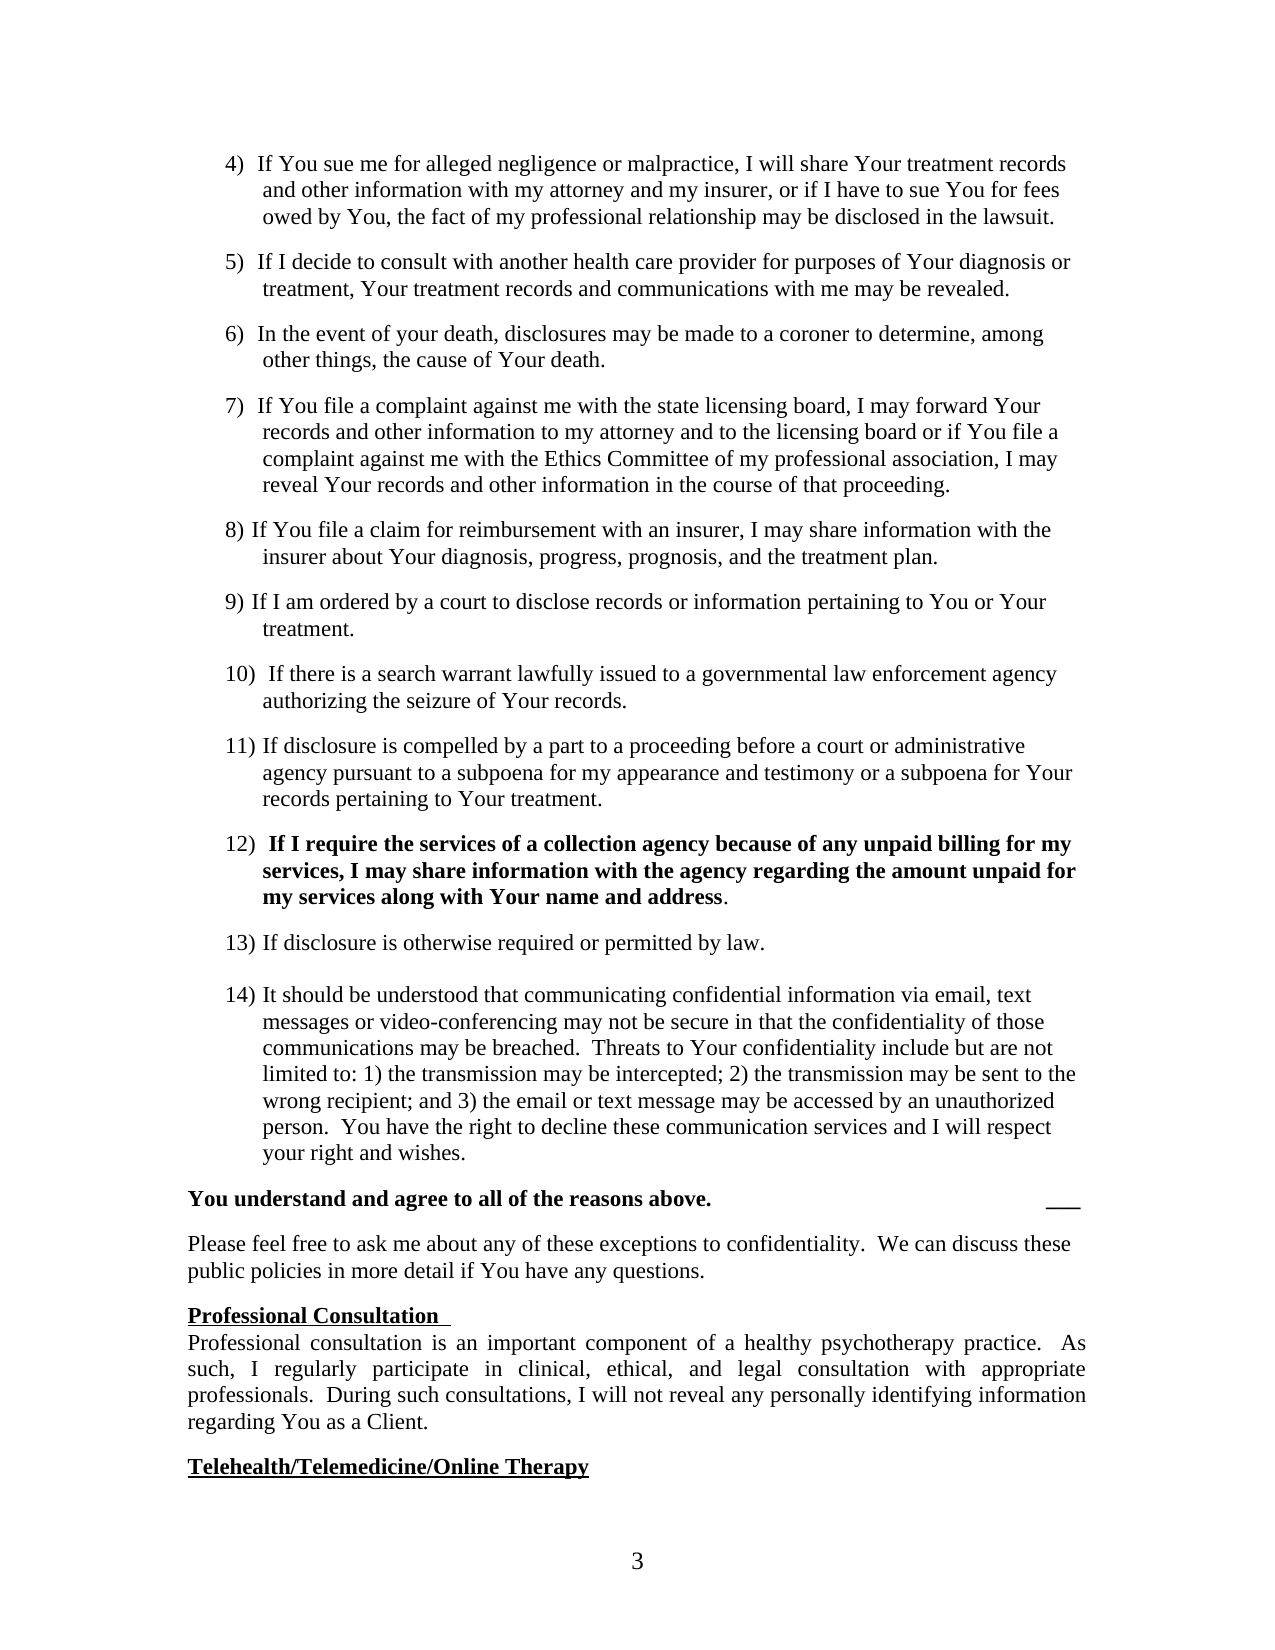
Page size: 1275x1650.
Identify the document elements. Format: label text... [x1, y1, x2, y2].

list If I am ordered by a court to disclose records or information pertaining to You or Your treatment. [225, 588, 1097, 641]
text Professional consultation is an important component of a healthy psychotherapy practice. As such, I regularly participate in clinical, ethical, and legal consultation with appropriate professionals. During such consultations, I will not reveal any personally identifying information regarding You as a Client. [187, 1329, 1087, 1434]
text You understand and agree to all of the reasons above. ___ [187, 1185, 1097, 1211]
text Please feel free to ask me about any of these exceptions to confidentiality. We can discuss these public policies in more detail if You have any questions. [187, 1231, 1097, 1283]
text Professional Consultation [187, 1302, 1087, 1329]
list If I require the services of a collection agency because of any unpaid billing for my services, I may share information with the agency regarding the amount unpaid for my services along with Your name and address. [225, 830, 1097, 909]
list It should be understood that communicating confidential information via email, text messages or video-conferencing may not be secure in that the confidentiality of those communications may be breached. Threats to Your confidentiality include but are not limited to: 1) the transmission may be intercepted; 2) the transmission may be sent to the wrong recipient; and 3) the email or text message may be accessed by an unauthorized person. You have the right to decline these communication services and I will respect your right and wishes. [225, 981, 1097, 1166]
list In the event of your death, disclosures may be made to a coroner to determine, among other things, the cause of Your death. [225, 320, 1097, 373]
list If disclosure is compelled by a part to a proceeding before a court or administrative agency pursuant to a subpoena for my appearance and testimony or a subpoena for Your records pertaining to Your treatment. [225, 732, 1097, 811]
list If I decide to consult with another health care provider for purposes of Your diagnosis or treatment, Your treatment records and communications with me may be revealed. [225, 248, 1097, 301]
list If You file a claim for reimbursement with an insurer, I may share information with the insurer about Your diagnosis, progress, prognosis, and the treatment plan. [225, 517, 1097, 569]
list If You sue me for alleged negligence or malpractice, I will share Your treatment records and other information with my attorney and my insurer, or if I have to sue You for fees owed by You, the fact of my professional relationship may be disclosed in the lawsuit. [225, 150, 1097, 229]
text Telehealth/Telemedicine/Online Therapy [187, 1453, 1087, 1480]
list If You file a complaint against me with the state licensing board, I may forward Your records and other information to my attorney and to the licensing board or if You file a complaint against me with the Ethics Committee of my professional association, I may reveal Your records and other information in the course of that proceeding. [225, 392, 1097, 497]
list If disclosure is otherwise required or permitted by law. [225, 929, 1097, 955]
list If there is a search warrant lawfully issued to a governmental law enforcement agency authorizing the seizure of Your records. [225, 660, 1097, 713]
